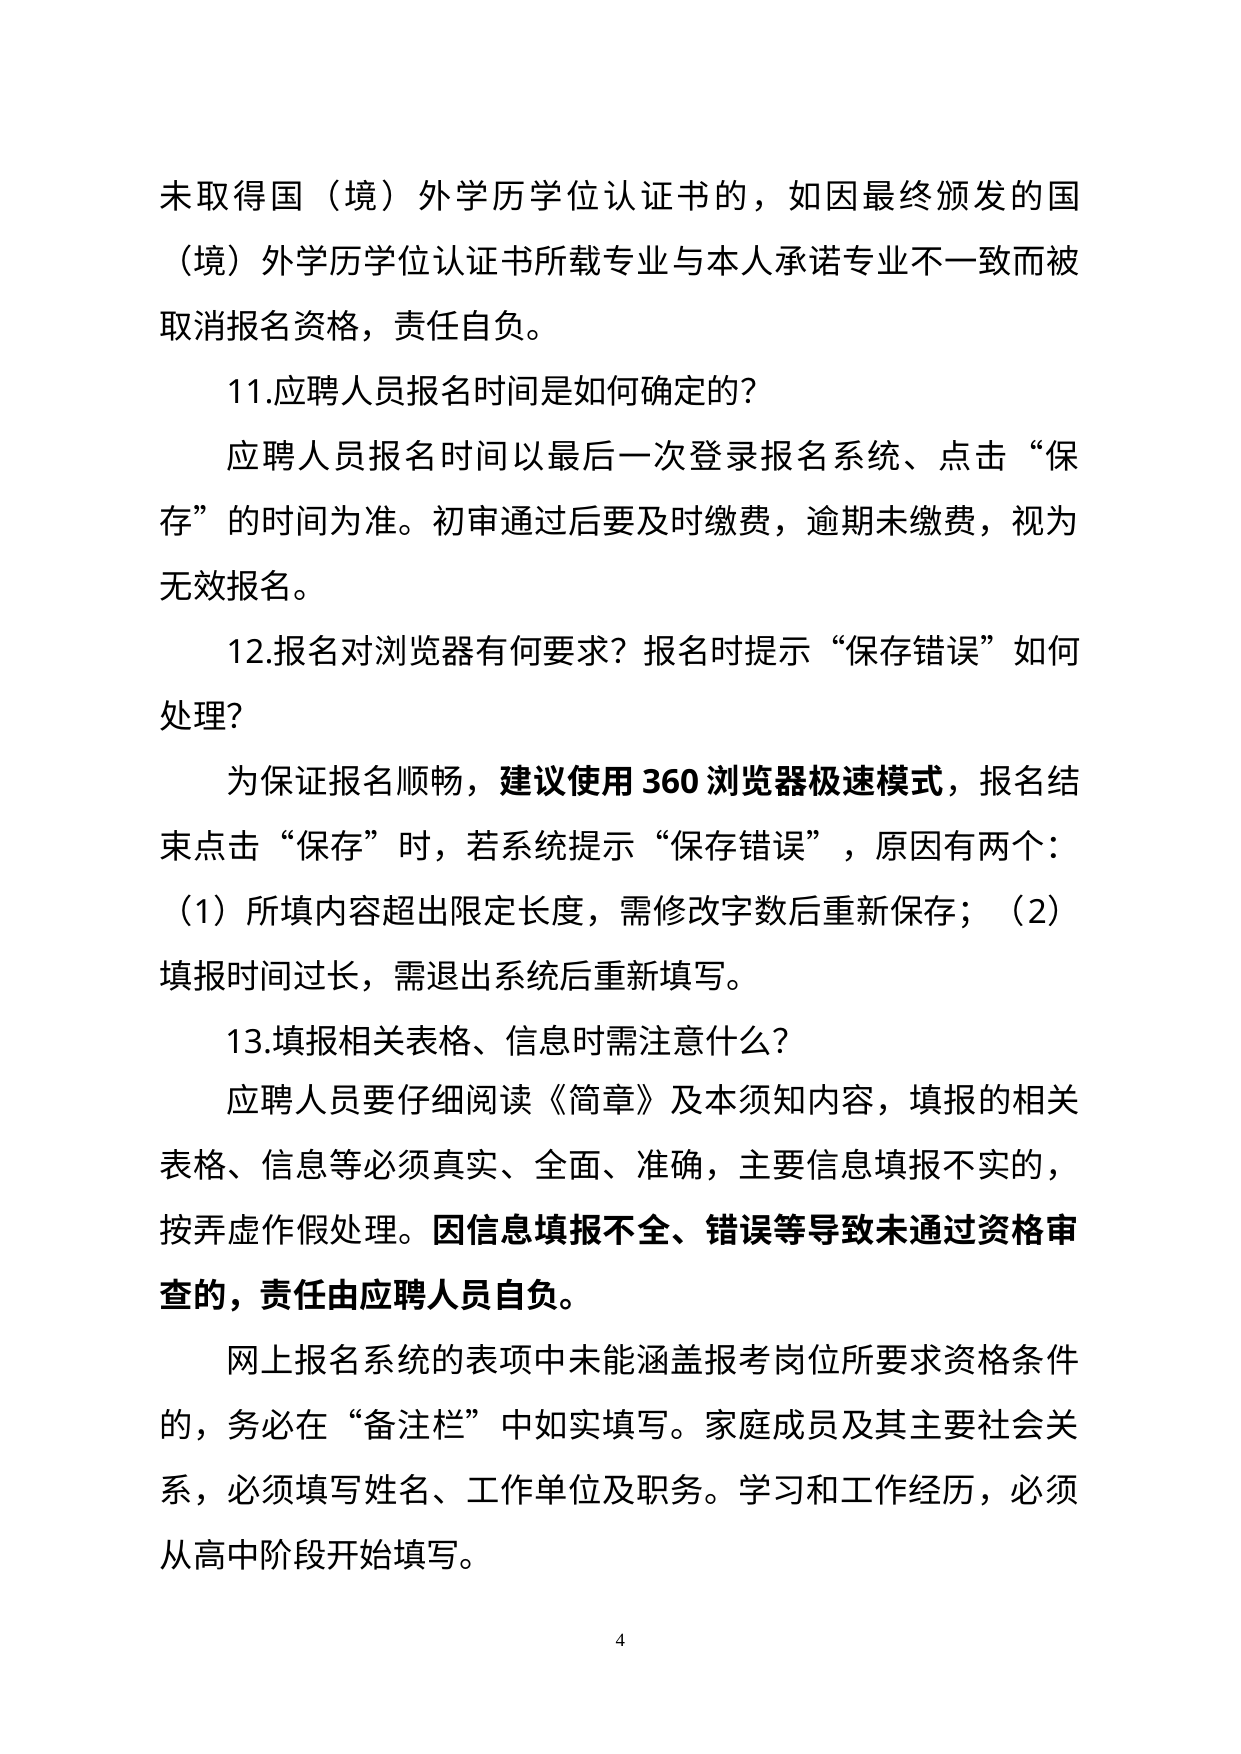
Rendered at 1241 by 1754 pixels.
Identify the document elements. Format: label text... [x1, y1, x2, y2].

text 12.报名对浏览器有何要求？报名时提示“保存错误”如何处理？ [159, 617, 1081, 747]
text 为保证报名顺畅，建议使用360浏览器极速模式，报名结束点击“保存”时，若系统提示“保存错误”，原因有两个：（1）所填内容超出限定长度，需修改字数后重新保存；（2）填报时间过长，需退出系统后重新填写。 [159, 747, 1081, 1007]
text 网上报名系统的表项中未能涵盖报考岗位所要求资格条件的，务必在“备注栏”中如实填写。家庭成员及其主要社会关系，必须填写姓名、工作单位及职务。学习和工作经历，必须从高中阶段开始填写。 [159, 1325, 1081, 1585]
text 13.填报相关表格、信息时需注意什么？ [159, 1007, 1081, 1065]
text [159, 162, 1081, 357]
text 11.应聘人员报名时间是如何确定的？ [159, 357, 1081, 422]
text 应聘人员报名时间以最后一次登录报名系统、点击“保存”的时间为准。初审通过后要及时缴费，逾期未缴费，视为无效报名。 [159, 422, 1081, 617]
text 应聘人员要仔细阅读《简章》及本须知内容，填报的相关表格、信息等必须真实、全面、准确，主要信息填报不实的，按弄虚作假处理。因信息填报不全、错误等导致未通过资格审查的，责任由应聘人员自负。 [159, 1065, 1081, 1325]
